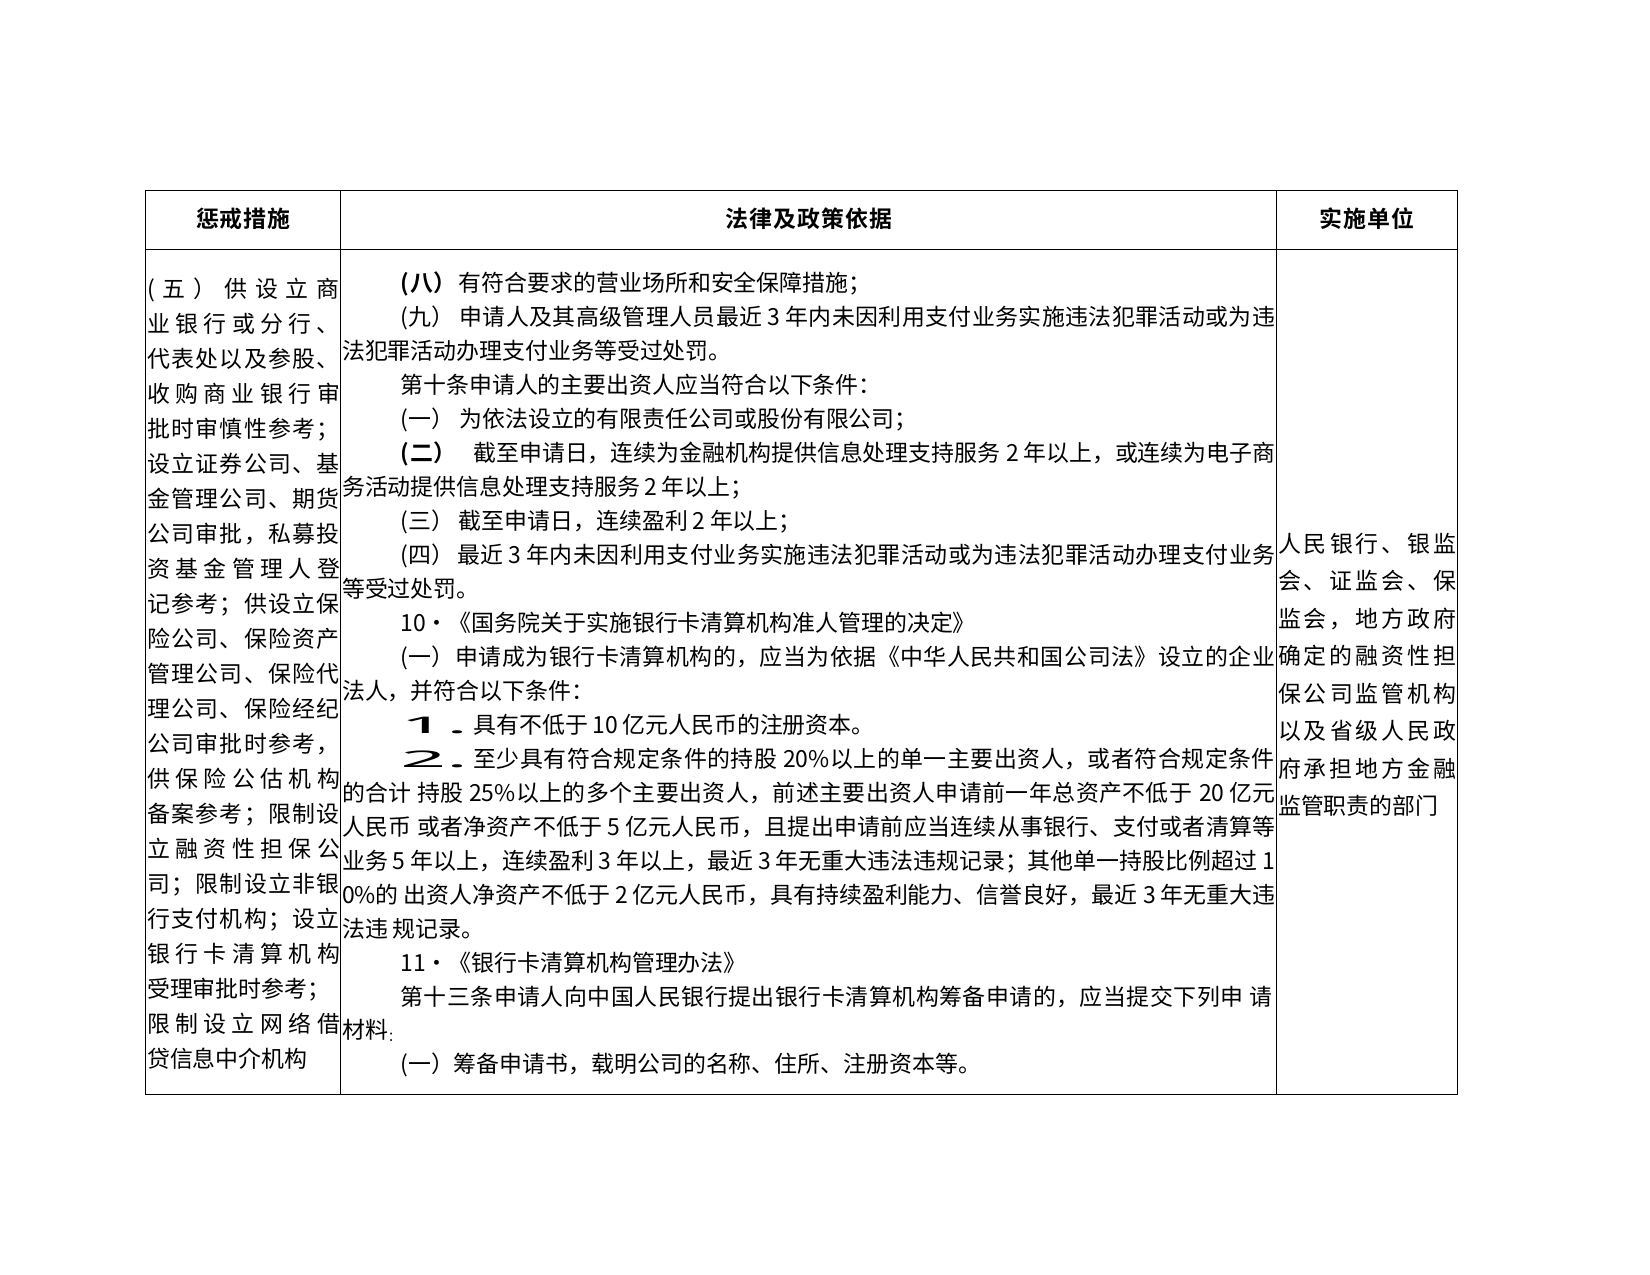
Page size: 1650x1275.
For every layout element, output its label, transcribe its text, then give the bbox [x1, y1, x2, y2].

table_cell (五）供设立商 业银行或分行、 代表处以及参股、 收购商业银行审 批时审慎性参考； 设立证券公司、基 金管理公司、期货 公司审批，私募投 资基金管理人登 记参考；供设立保 险公司、保险资产 管理公司、保险代 理公司、保险经纪 公司审批时参考， 供保险公估机构 备案参考；限制设 立融资性担保公 司；限制设立非银 行支付机构；设立 银行卡清算机构 受理审批时参考； 限制设立网络借 贷信息中介机构 [146, 250, 340, 1094]
table_header 法律及政策依据 [341, 191, 1276, 249]
table_header 实施单位 [1277, 191, 1457, 249]
table_header 惩戒措施 [146, 191, 340, 249]
table_cell (八） 有符合要求的营业场所和安全保障措施； (九） 申请人及其高级管理人员最近3年内未因利用支付业务实施违法犯罪活动或为违 法犯罪活动办理支付业务等受过处罚。 第十条申请人的主要出资人应当符合以下条件： (一） 为依法设立的有限责任公司或股份有限公司； (二） 截至申请日，连续为金融机构提供信息处理支持服务2年以上，或连续为电子商 务活动提供信息处理支持服务2年以上； (三） 截至申请日，连续盈利2年以上； (四） 最近3年内未因利用支付业务实施违法犯罪活动或为违法犯罪活动办理支付业务 等受过处罚。 10•《国务院关于实施银行卡清算机构准人管理的决定》 (一）申请成为银行卡清算机构的，应当为依据《中华人民共和国公司法》设立的企业 法人，并符合以下条件： 具有不低于10亿元人民币的注册资本。 至少具有符合规定条件的持股20%以上的单一主要出资人，或者符合规定条件的合计 持股25%以上的多个主要出资人，前述主要出资人申请前一年总资产不低于20亿元人民币 或者净资产不低于5亿元人民币，且提出申请前应当连续从事银行、支付或者清算等业务5 年以上，连续盈利3年以上，最近3年无重大违法违规记录；其他单一持股比例超过10%的 出资人净资产不低于2亿元人民币，具有持续盈利能力、信誉良好，最近3年无重大违法违 规记录。 11•《银行卡清算机构管理办法》 第十三条申请人向中国人民银行提出银行卡清算机构筹备申请的，应当提交下列申 请材料： (一）筹备申请书，载明公司的名称、住所、注册资本等。 [341, 250, 1276, 1094]
table_cell 人民银行、银监 会、证监会、保 监会，地方政府 确定的融资性担 保公司监管机构 以及省级人民政 府承担地方金融 监管职责的部门 [1277, 250, 1457, 1094]
